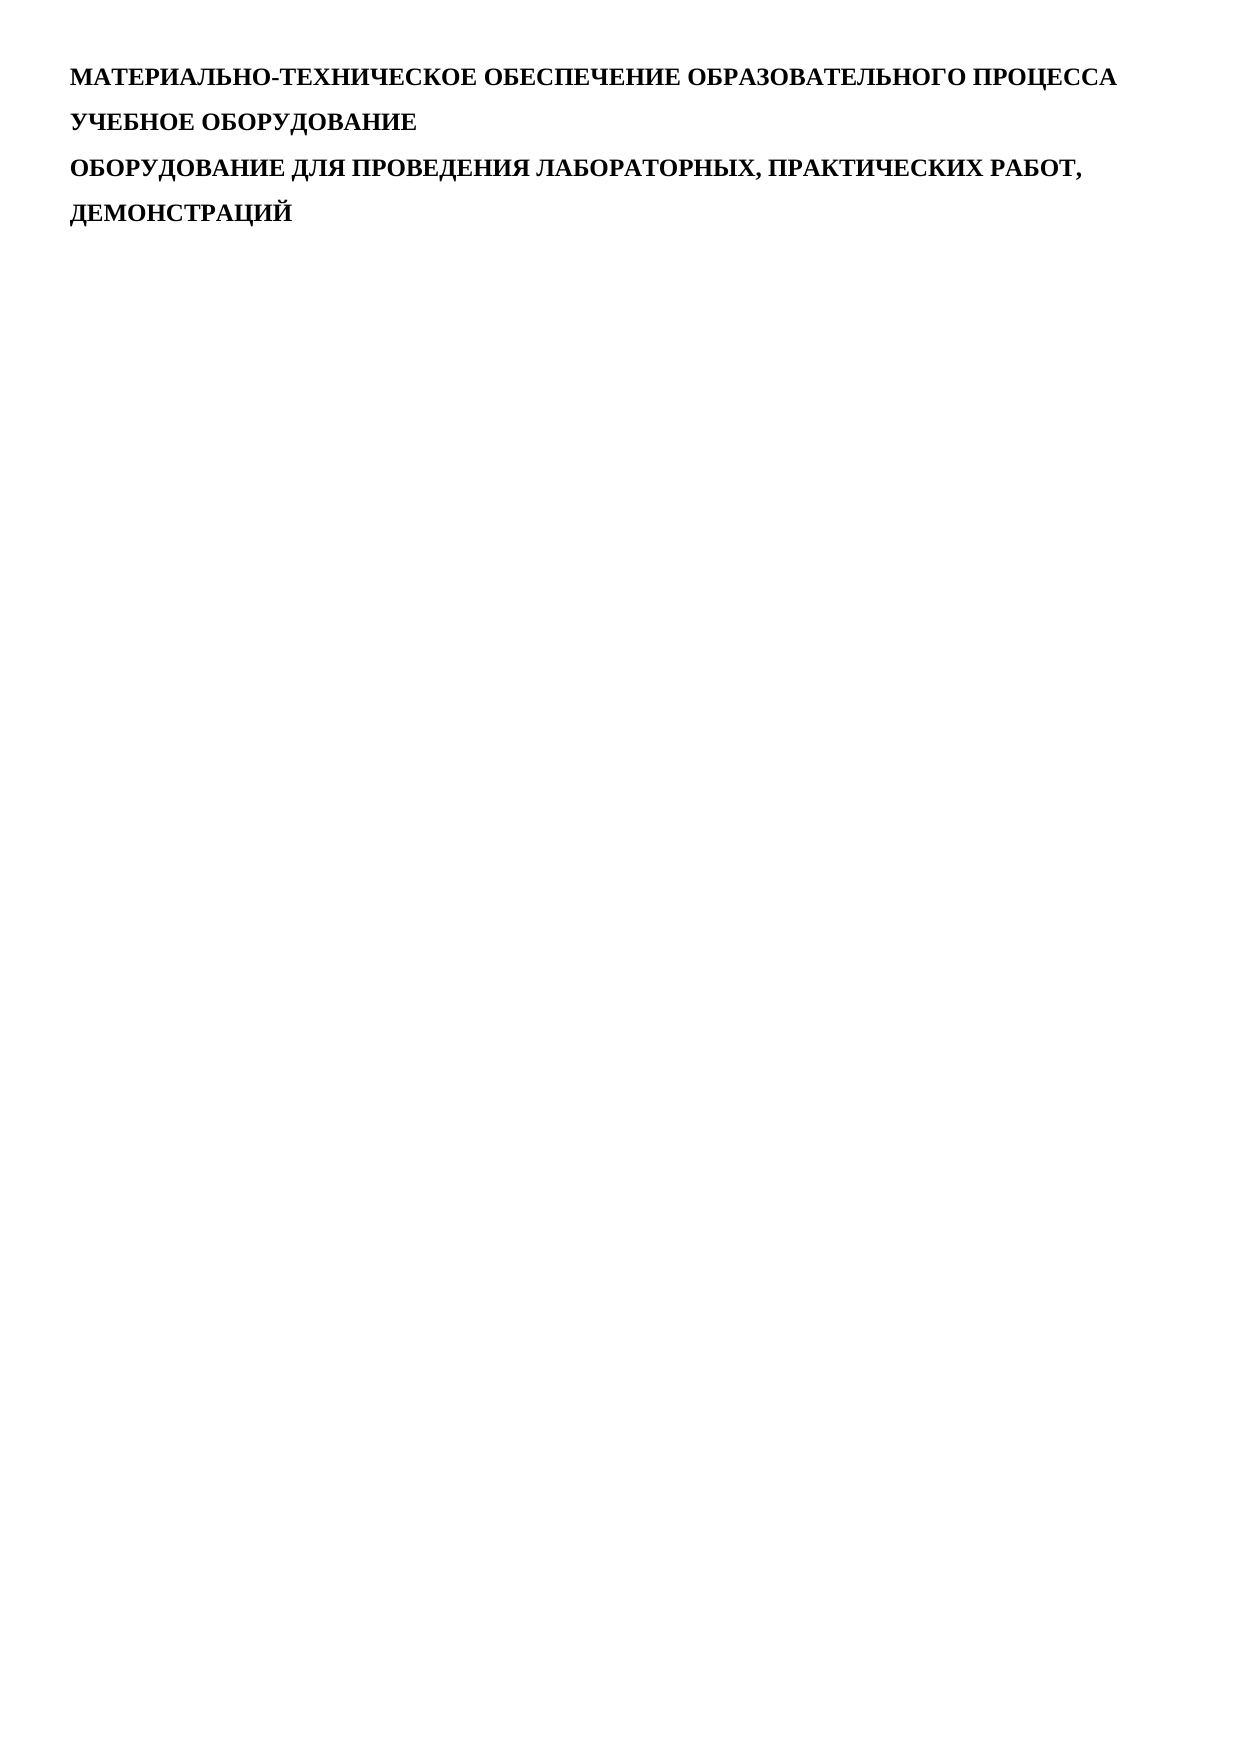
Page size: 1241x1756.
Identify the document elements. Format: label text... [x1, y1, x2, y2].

subtitle МАТЕРИАЛЬНО-ТЕХНИЧЕСКОЕ ОБЕСПЕЧЕНИЕ ОБРАЗОВАТЕЛЬНОГО ПРОЦЕССА УЧЕБНОЕ ОБОРУДОВАНИЕ [69, 62, 1182, 136]
text ОБОРУДОВАНИЕ ДЛЯ ПРОВЕДЕНИЯ ЛАБОРАТОРНЫХ, ПРАКТИЧЕСКИХ РАБОТ, ДЕМОНСТРАЦИЙ [69, 153, 1085, 226]
